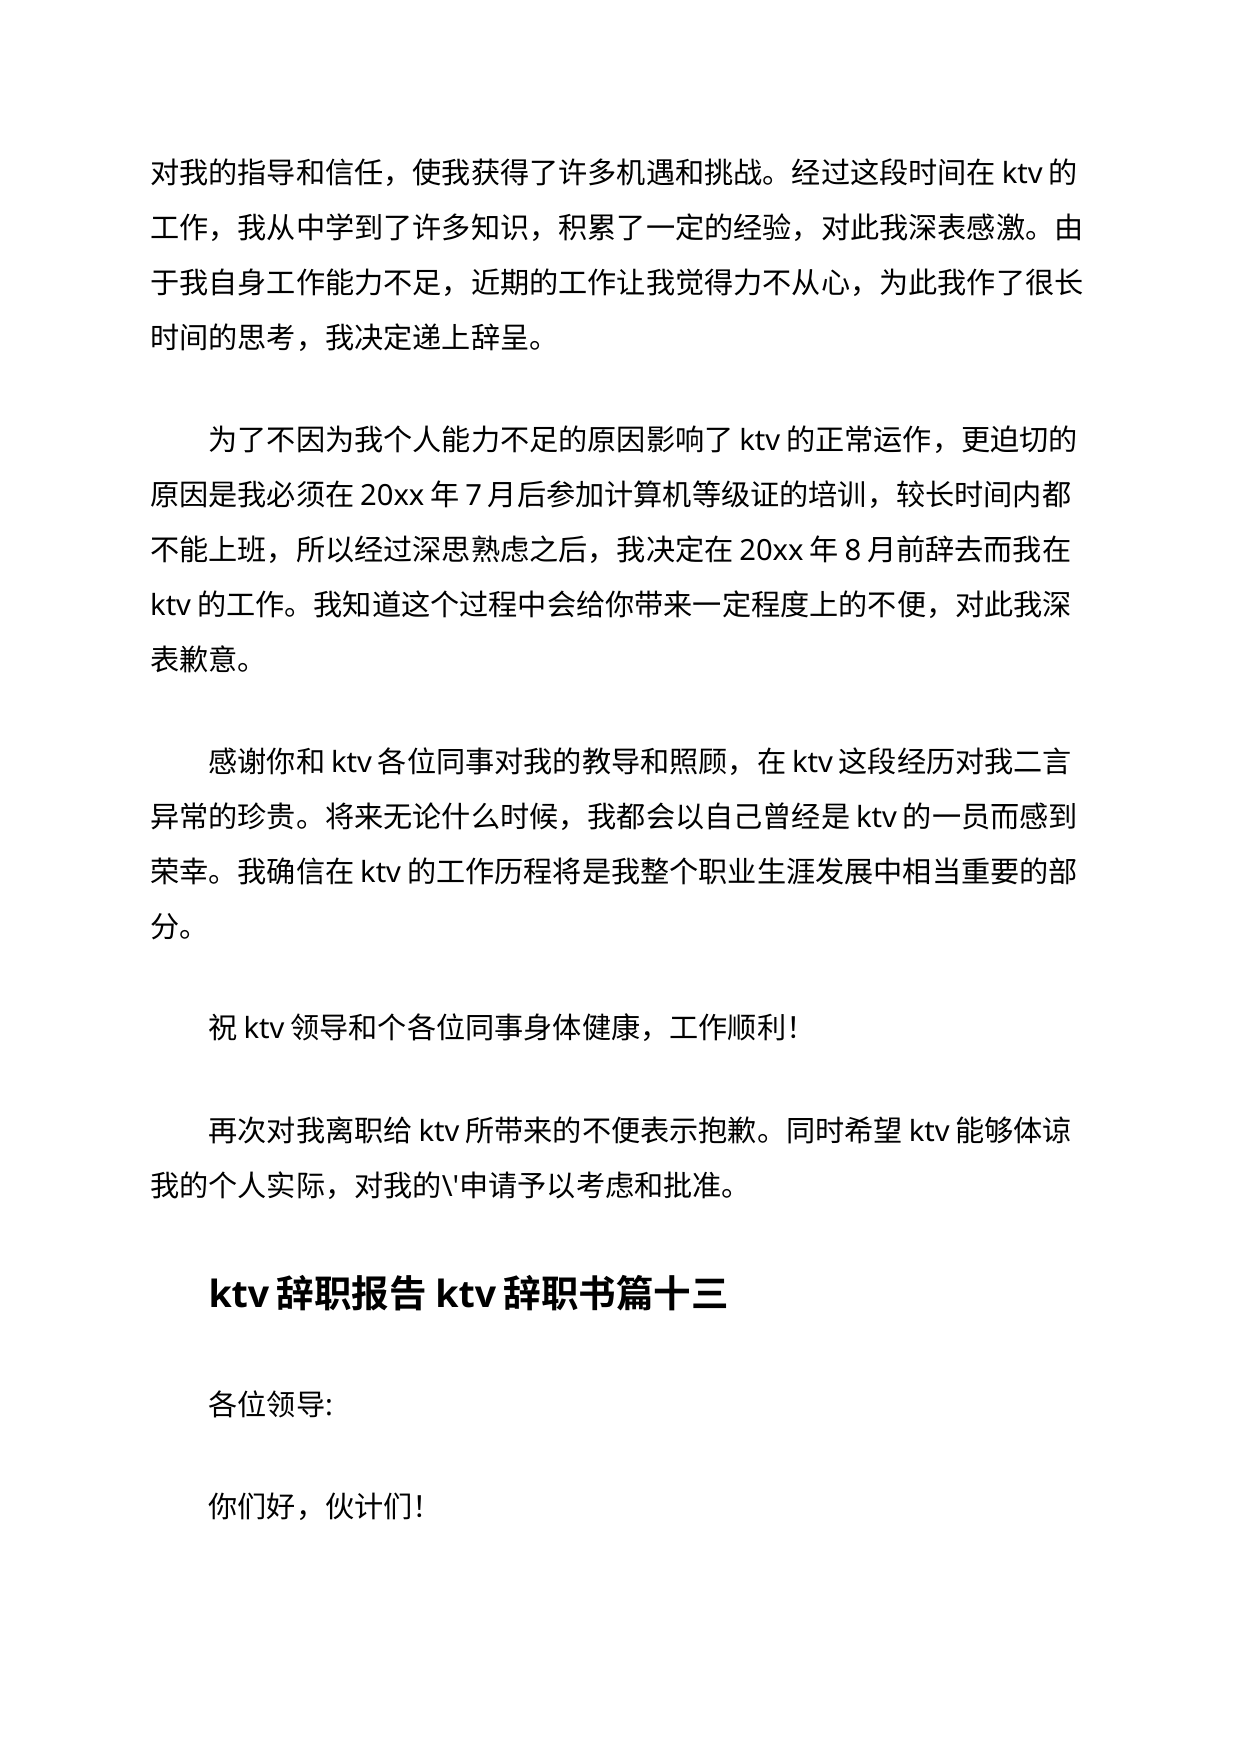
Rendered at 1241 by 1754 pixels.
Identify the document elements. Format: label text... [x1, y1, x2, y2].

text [150, 150, 1090, 357]
text 祝ktv领导和个各位同事身体健康，工作顺利！ [150, 1005, 1090, 1047]
text 感谢你和ktv各位同事对我的教导和照顾，在ktv这段经历对我二言异常的珍贵。将来无论什么时候，我都会以自己曾经是ktv的一员而感到荣幸。我确信在ktv的工作历程将是我整个职业生涯发展中相当重要的部分。 [150, 738, 1090, 946]
text 你们好，伙计们！ [150, 1484, 1090, 1526]
text 各位领导: [150, 1382, 1090, 1424]
text 为了不因为我个人能力不足的原因影响了ktv的正常运作，更迫切的原因是我必须在20xx年7月后参加计算机等级证的培训，较长时间内都不能上班，所以经过深思熟虑之后，我决定在20xx年8月前辞去而我在ktv的工作。我知道这个过程中会给你带来一定程度上的不便，对此我深表歉意。 [150, 417, 1090, 679]
text ktv辞职报告 ktv辞职书篇十三 [150, 1264, 1090, 1318]
text 再次对我离职给ktv所带来的不便表示抱歉。同时希望ktv能够体谅我的个人实际，对我的\'申请予以考虑和批准。 [150, 1107, 1090, 1204]
